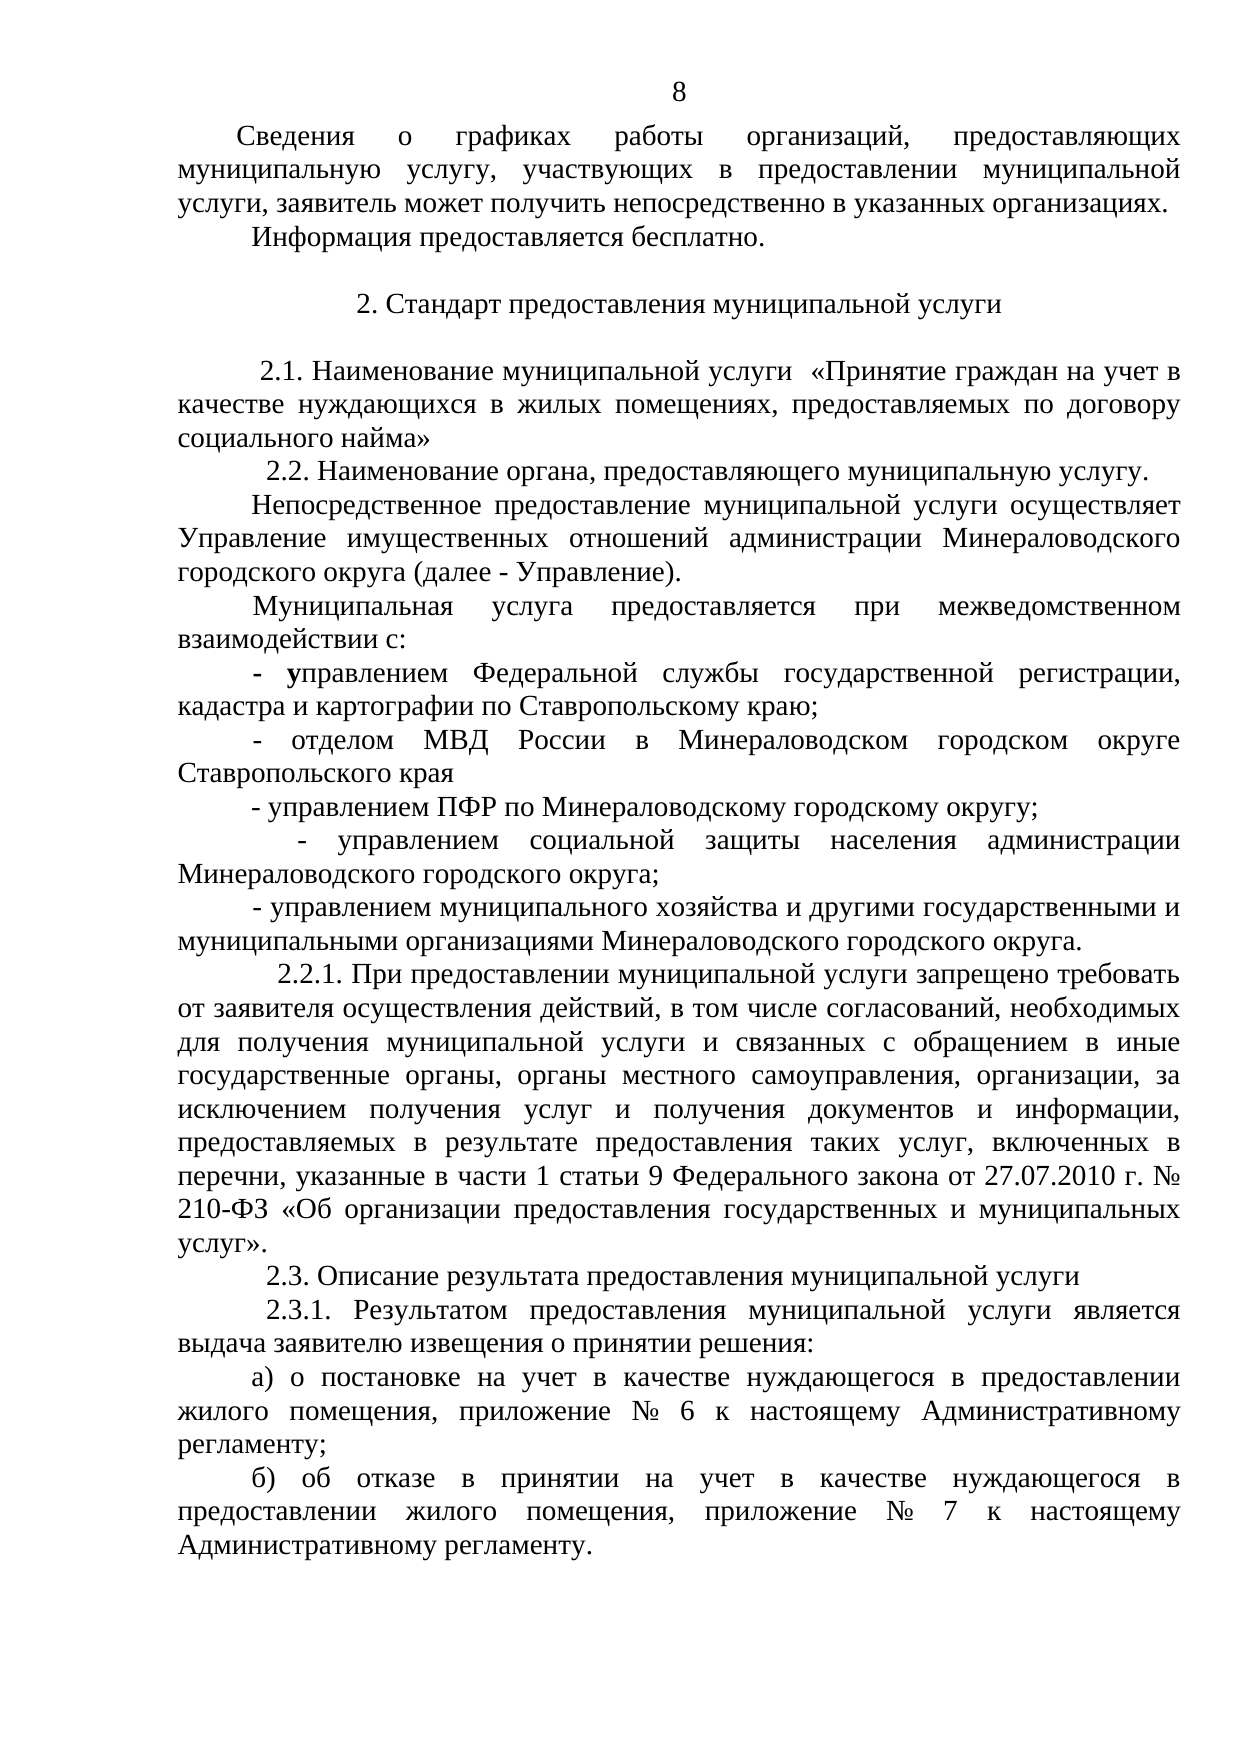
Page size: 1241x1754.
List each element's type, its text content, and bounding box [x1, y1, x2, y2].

text - управлением ПФР по Минераловодскому городскому округу; [177, 789, 1181, 822]
text 2.2.1. При предоставлении муниципальной услуги запрещено требовать от заявителя осуществления действий, в том числе согласований, необходимых для получения муниципальной услуги и связанных с обращением в иные государственные органы, органы местного самоуправления, организации, за исключением получения услуг и получения документов и информации, предоставляемых в результате предоставления таких услуг, включенных в перечни, указанные в части 1 статьи 9 Федерального закона от 27.07.2010 г. № 210-ФЗ «Об организации предоставления государственных и муниципальных услуг». [177, 957, 1181, 1258]
text Информация предоставляется бесплатно. [177, 219, 1181, 252]
text - управлением муниципального хозяйства и другими государственными и муниципальными организациями Минераловодского городского округа. [177, 889, 1181, 957]
text Муниципальная услуга предоставляется при межведомственном взаимодействии с: [177, 588, 1181, 655]
text 2. Стандарт предоставления муниципальной услуги [177, 286, 1181, 319]
text 2.3.1. Результатом предоставления муниципальной услуги является выдача заявителю извещения о принятии решения: [177, 1292, 1181, 1359]
text Непосредственное предоставление муниципальной услуги осуществляет Управление имущественных отношений администрации Минераловодского городского округа (далее - Управление). [177, 487, 1181, 588]
text - отделом МВД России в Минераловодском городском округе Ставропольского края [177, 722, 1181, 789]
text Сведения о графиках работы организаций, предоставляющих муниципальную услугу, участвующих в предоставлении муниципальной услуги, заявитель может получить непосредственно в указанных организациях. [177, 118, 1181, 219]
text а) о постановке на учет в качестве нуждающегося в предоставлении жилого помещения, приложение № 6 к настоящему Административному регламенту; [177, 1359, 1181, 1460]
text - управлением Федеральной службы государственной регистрации, кадастра и картографии по Ставропольскому краю; [177, 655, 1181, 722]
text б) об отказе в принятии на учет в качестве нуждающегося в предоставлении жилого помещения, приложение № 7 к настоящему Административному регламенту. [177, 1460, 1181, 1560]
text 2.2. Наименование органа, предоставляющего муниципальную услугу. [177, 453, 1181, 487]
text 2.3. Описание результата предоставления муниципальной услуги [177, 1258, 1181, 1292]
text - управлением социальной защиты населения администрации Минераловодского городского округа; [177, 822, 1181, 889]
text 2.1. Наименование муниципальной услуги «Принятие граждан на учет в качестве нуждающихся в жилых помещениях, предоставляемых по договору социального найма» [177, 353, 1181, 453]
